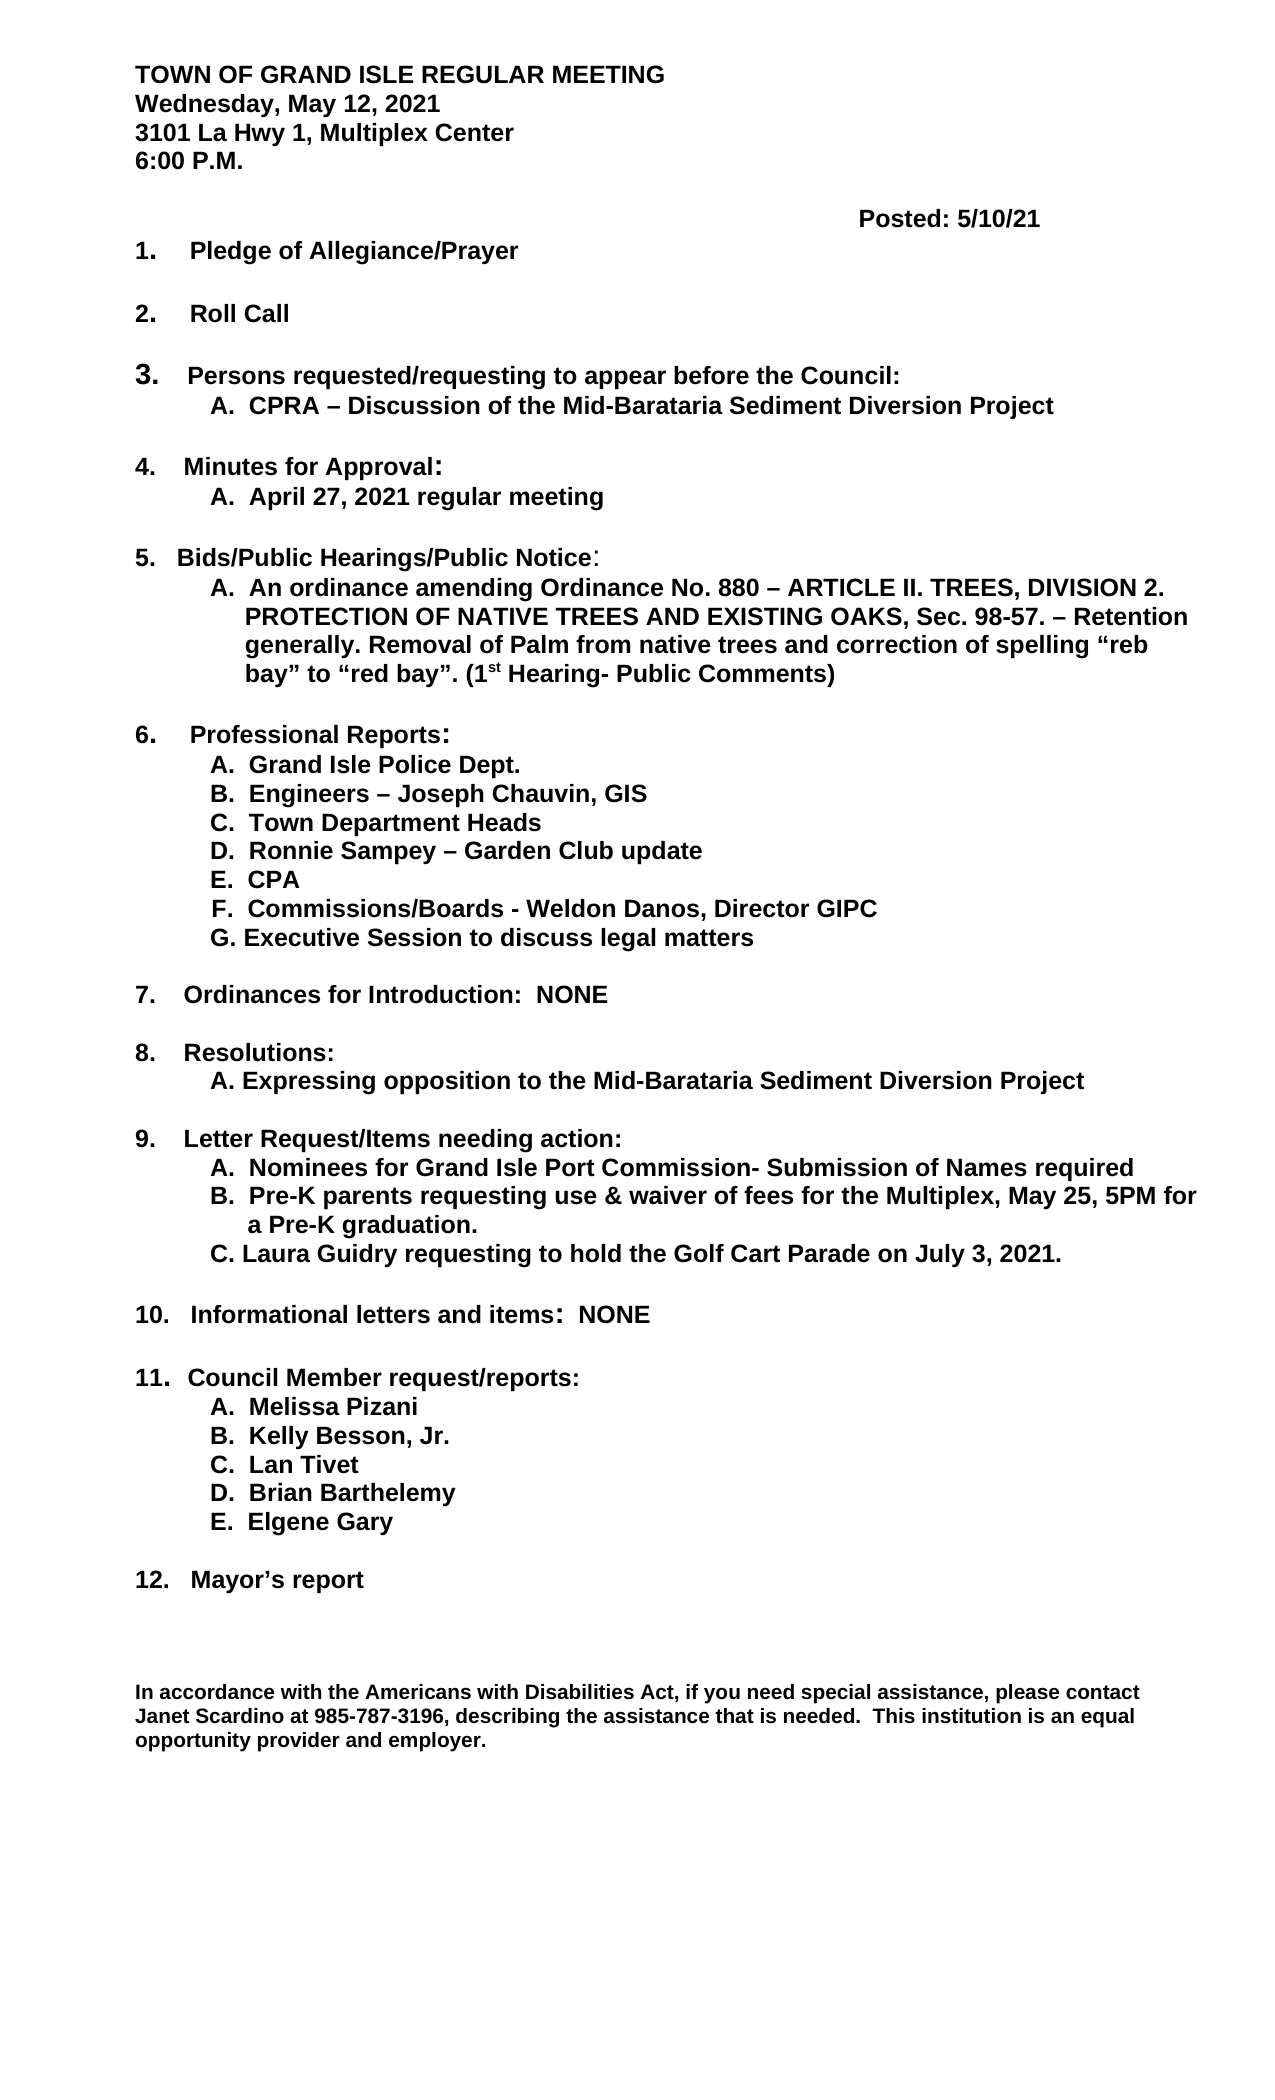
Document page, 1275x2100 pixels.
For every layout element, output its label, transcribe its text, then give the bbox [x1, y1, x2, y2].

text B. Pre-K parents requesting use & waiver of fees for the Multiplex, May 25, 5PM for a Pre-K graduation. [210, 1181, 1200, 1239]
text 6. Professional Reports: [135, 716, 1200, 750]
text A. Melissa Pizani [135, 1392, 1200, 1421]
text 11. Council Member request/reports: [135, 1358, 1200, 1392]
text In accordance with the Americans with Disabilities Act, if you need special assistance, please contact Janet Scardino at 985-787-3196, describing the assistance that is needed. This institution is an equal opportunity provider and employer. [135, 1679, 1200, 1751]
text G. Executive Session to discuss legal matters [135, 922, 1200, 951]
text B. Engineers – Joseph Chauvin, GIS [210, 779, 1200, 807]
text 4. Minutes for Approval: [135, 448, 1200, 482]
text A. Nominees for Grand Isle Port Commission- Submission of Names required [210, 1152, 1200, 1181]
text B. Kelly Besson, Jr. [135, 1421, 1200, 1449]
text D. Ronnie Sampey – Garden Club update [135, 836, 1200, 865]
text C. Laura Guidry requesting to hold the Golf Cart Parade on July 3, 2021. [210, 1239, 1200, 1267]
text 10. Informational letters and items: NONE [135, 1296, 1200, 1330]
text E. CPA [135, 865, 1200, 894]
text 2. Roll Call [135, 295, 1200, 328]
text A. April 27, 2021 regular meeting [135, 482, 1200, 510]
text 1. Pledge of Allegiance/Prayer [135, 232, 1200, 266]
text 5. Bids/Public Hearings/Public Notice: [135, 539, 1200, 573]
text TOWN OF GRAND ISLE REGULAR MEETING [135, 60, 1200, 89]
text F. Commissions/Boards - Weldon Danos, Director GIPC [135, 894, 1200, 922]
text 9. Letter Request/Items needing action: [135, 1124, 1200, 1152]
text E. Elgene Gary [135, 1507, 1200, 1536]
text C. Town Department Heads [210, 807, 1200, 836]
text 3101 La Hwy 1, Multiplex Center [135, 117, 1200, 146]
text Wednesday, May 12, 2021 [135, 89, 1200, 117]
text A. An ordinance amending Ordinance No. 880 – ARTICLE II. TREES, DIVISION 2. PROTECTION OF NATIVE TREES AND EXISTING OAKS, Sec. 98-57. – Retention generally. Removal of Palm from native trees and correction of spelling “reb bay” to “red bay”. (1st Hearing- Public Comments) [210, 573, 1200, 688]
text A. CPRA – Discussion of the Mid-Barataria Sediment Diversion Project [135, 391, 1200, 419]
text D. Brian Barthelemy [135, 1478, 1200, 1507]
text 3. Persons requested/requesting to appear before the Council: [135, 357, 1200, 391]
text 12. Mayor’s report [135, 1564, 1200, 1593]
text C. Lan Tivet [135, 1449, 1200, 1478]
text A. Expressing opposition to the Mid-Barataria Sediment Diversion Project [135, 1066, 1200, 1095]
text 7. Ordinances for Introduction: NONE [135, 980, 1200, 1009]
text 6:00 P.M. [135, 146, 1200, 175]
text 8. Resolutions: [135, 1037, 1200, 1066]
text A. Grand Isle Police Dept. [135, 750, 1200, 779]
text Posted: 5/10/21 [135, 204, 1200, 232]
